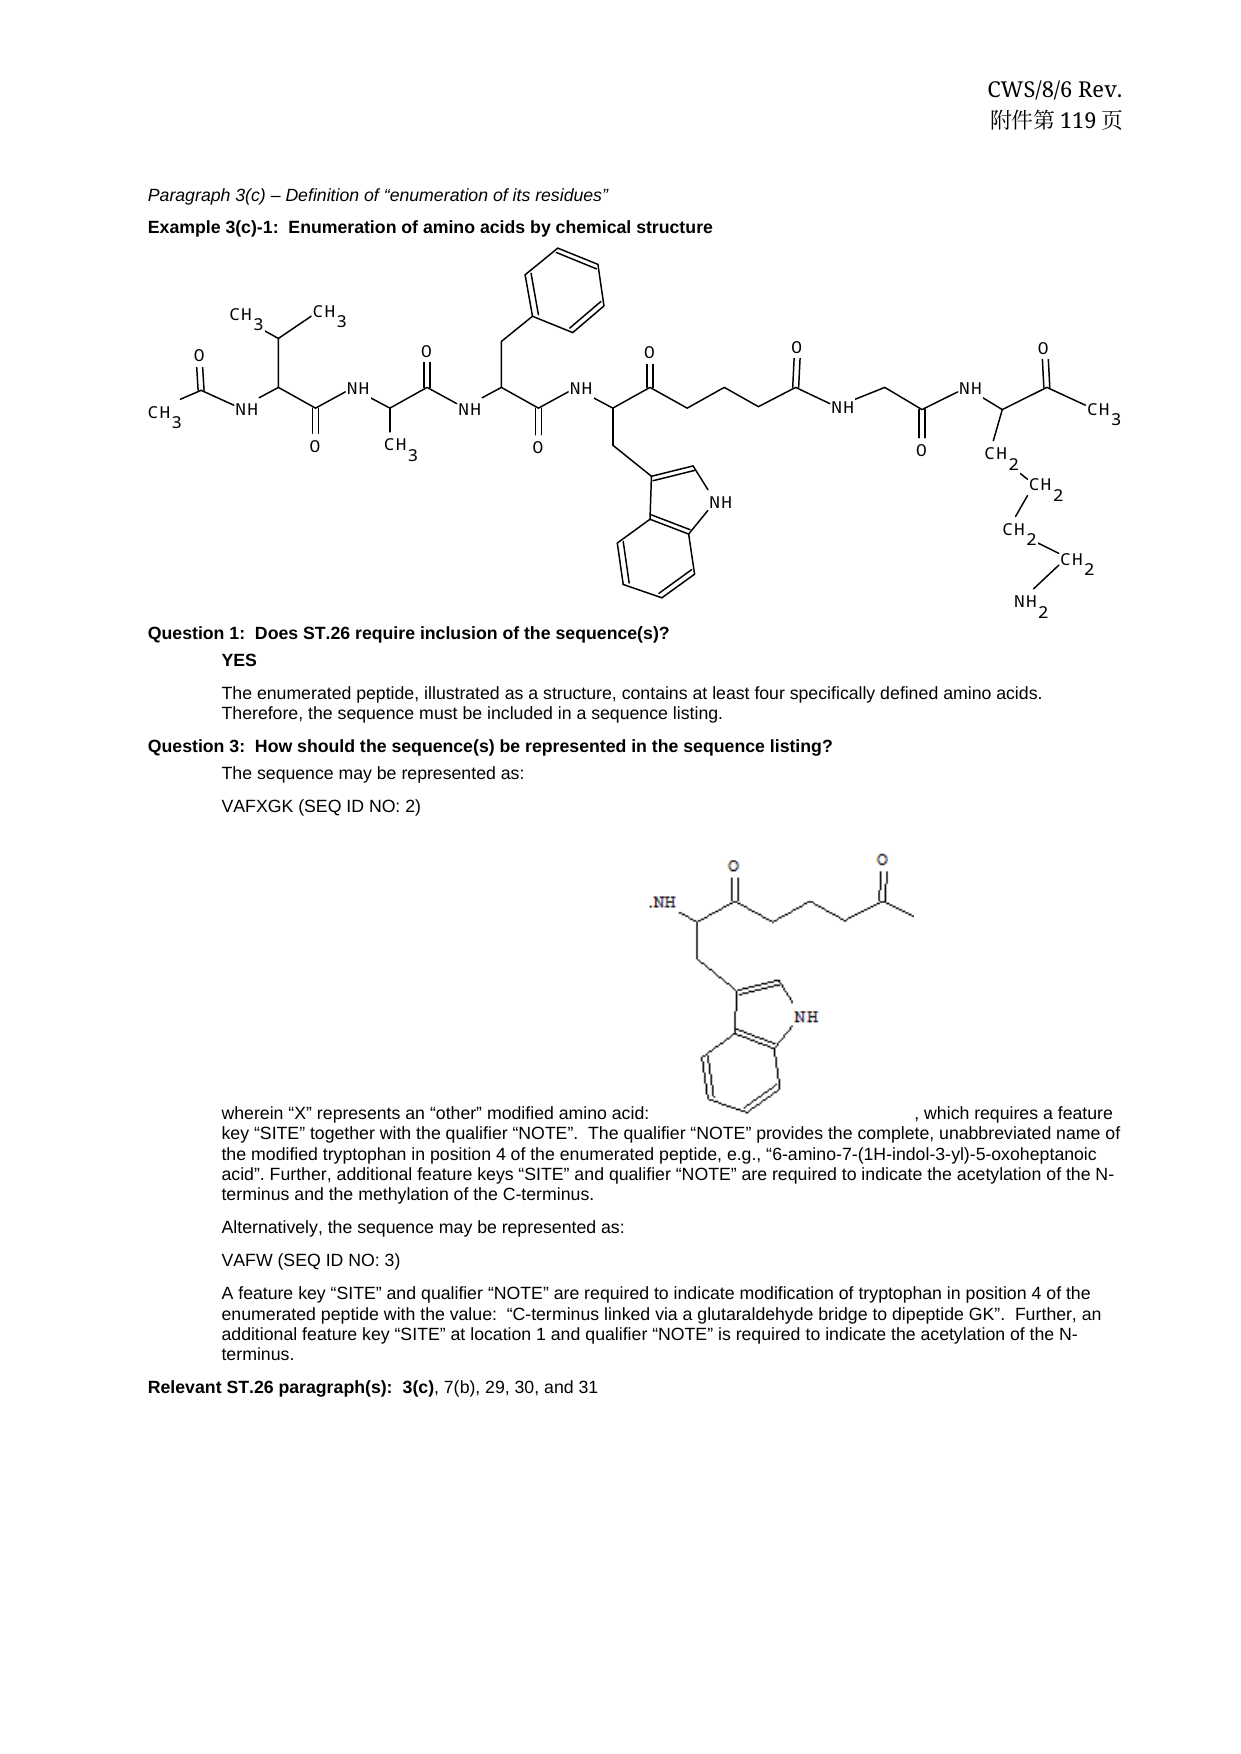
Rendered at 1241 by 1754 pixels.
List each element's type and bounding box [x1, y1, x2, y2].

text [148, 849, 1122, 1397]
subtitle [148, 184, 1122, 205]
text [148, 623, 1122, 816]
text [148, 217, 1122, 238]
picture [649, 848, 914, 1120]
